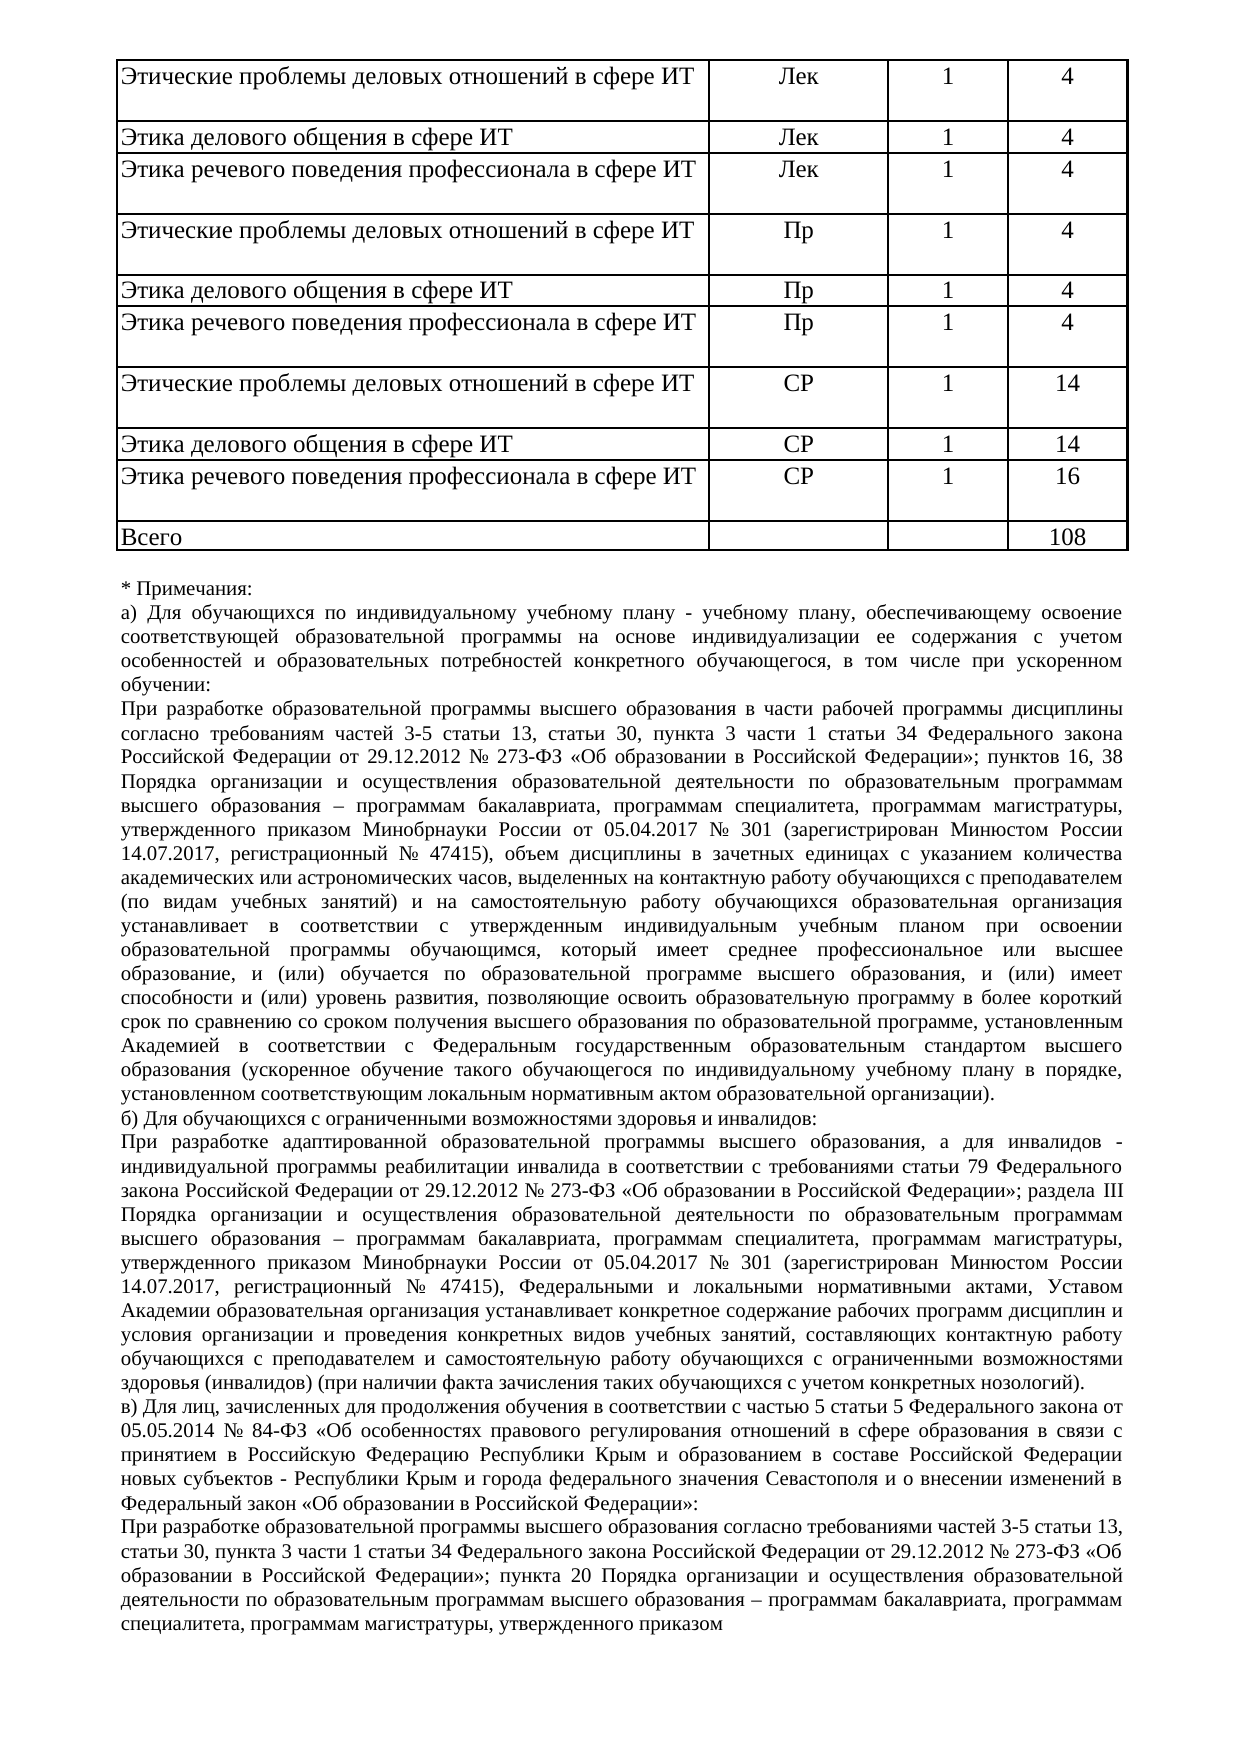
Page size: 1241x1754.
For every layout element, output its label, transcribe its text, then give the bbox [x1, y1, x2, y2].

table_cell 1 [889, 307, 1007, 366]
table_cell Лек [710, 154, 887, 213]
table_cell 108 [1009, 522, 1126, 548]
table_cell 1 [889, 368, 1007, 427]
table_header 1 [889, 61, 1007, 120]
table_cell 4 [1009, 215, 1126, 273]
table_header 4 [1009, 61, 1126, 120]
table_cell 1 [889, 429, 1007, 459]
table_cell 1 [889, 461, 1007, 520]
table_cell Этика речевого поведения профессионала в сфере ИТ [118, 154, 708, 213]
table_cell 16 [1009, 461, 1126, 520]
table_header Лек [710, 61, 887, 120]
table_cell Этика речевого поведения профессионала в сфере ИТ [118, 461, 708, 520]
table_cell Пр [710, 276, 887, 305]
table_cell 4 [1009, 154, 1126, 213]
table_cell [710, 522, 887, 548]
table_cell Пр [710, 307, 887, 366]
table_cell 1 [889, 276, 1007, 305]
table_cell Всего [118, 522, 708, 548]
table_cell СР [710, 429, 887, 459]
table_cell 14 [1009, 429, 1126, 459]
table_cell [889, 522, 1007, 548]
table_cell * Примечания: а) Для обучающихся по индивидуальному учебному плану - учебному плану, обеспечивающему освоение соответствующей образовательной программы на основе индивидуализации ее содержания с учетом особенностей и образовательных потребностей конкретного обучающегося, в том числе при ускоренном обучении: При разработке образовательной программы высшего образования в части рабочей программы дисциплины согласно требованиям частей 3-5 статьи 13, статьи 30, пункта 3 части 1 статьи 34 Федерального закона Российской Федерации от 29.12.2012 № 273-ФЗ «Об образовании в Российской Федерации»; пунктов 16, 38 Порядка организации и осуществления образовательной деятельности по образовательным программам высшего образования – программам бакалавриата, программам специалитета, программам магистратуры, утвержденного приказом Минобрнауки России от 05.04.2017 № 301 (зарегистрирован Минюстом России 14.07.2017, регистрационный № 47415), объем дисциплины в зачетных единицах с указанием количества академических или астрономических часов, выделенных на контактную работу обучающихся с преподавателем (по видам учебных занятий) и на самостоятельную работу обучающихся образовательная организация устанавливает в соответствии с утвержденным индивидуальным учебным планом при освоении образовательной программы обучающимся, который имеет среднее профессиональное или высшее образование, и (или) обучается по образовательной программе высшего образования, и (или) имеет способности и (или) уровень развития, позволяющие освоить образовательную программу в более короткий срок по сравнению со сроком получения высшего образования по образовательной программе, установленным Академией в соответствии с Федеральным государственным образовательным стандартом высшего образования (ускоренное обучение такого обучающегося по индивидуальному учебному плану в порядке, установленном соответствующим локальным нормативным актом образовательной организации). б) Для обучающихся с ограниченными возможностями здоровья и инвалидов: При разработке адаптированной образовательной программы высшего образования, а для инвалидов - индивидуальной программы реабилитации инвалида в соответствии с требованиями статьи 79 Федерального закона Российской Федерации от 29.12.2012 № 273-ФЗ «Об образовании в Российской Федерации»; раздела III Порядка организации и осуществления образовательной деятельности по образовательным программам высшего образования – программам бакалавриата, программам специалитета, программам магистратуры, утвержденного приказом Минобрнауки России от 05.04.2017 № 301 (зарегистрирован Минюстом России 14.07.2017, регистрационный № 47415), Федеральными и локальными нормативными актами, Уставом Академии образовательная организация устанавливает конкретное содержание рабочих программ дисциплин и условия организации и проведения конкретных видов учебных занятий, составляющих контактную работу обучающихся с преподавателем и самостоятельную работу обучающихся с ограниченными возможностями здоровья (инвалидов) (при наличии факта зачисления таких обучающихся с учетом конкретных нозологий). в) Для лиц, зачисленных для продолжения обучения в соответствии с частью 5 статьи 5 Федерального закона от 05.05.2014 № 84-ФЗ «Об особенностях правового регулирования отношений в сфере образования в связи с принятием в Российскую Федерацию Республики Крым и образованием в составе Российской Федерации новых субъектов - Республики Крым и города федерального значения Севастополя и о внесении изменений в Федеральный закон «Об образовании в Российской Федерации»: При разработке образовательной программы высшего образования согласно требованиями частей 3-5 статьи 13, статьи 30, пункта 3 части 1 статьи 34 Федерального закона Российской Федерации от 29.12.2012 № 273-ФЗ «Об образовании в Российской Федерации»; пункта 20 Порядка организации и осуществления образовательной деятельности по образовательным программам высшего образования – программам бакалавриата, программам специалитета, программам магистратуры, утвержденного приказом [117, 551, 1127, 1662]
table_cell 4 [1009, 276, 1126, 305]
table_cell 1 [889, 154, 1007, 213]
table_cell Этика речевого поведения профессионала в сфере ИТ [118, 307, 708, 366]
table_cell 1 [889, 215, 1007, 273]
table_cell Этика делового общения в сфере ИТ [118, 122, 708, 152]
table_cell Этика делового общения в сфере ИТ [118, 429, 708, 459]
table_cell Лек [710, 122, 887, 152]
table_cell СР [710, 461, 887, 520]
table_cell Этика делового общения в сфере ИТ [118, 276, 708, 305]
table_cell 4 [1009, 307, 1126, 366]
table_cell 1 [889, 122, 1007, 152]
table_cell 14 [1009, 368, 1126, 427]
table_cell СР [710, 368, 887, 427]
table_header Этические проблемы деловых отношений в сфере ИТ [118, 61, 708, 120]
table_cell 4 [1009, 122, 1126, 152]
table_cell Пр [710, 215, 887, 273]
table_cell Этические проблемы деловых отношений в сфере ИТ [118, 215, 708, 273]
table_cell Этические проблемы деловых отношений в сфере ИТ [118, 368, 708, 427]
